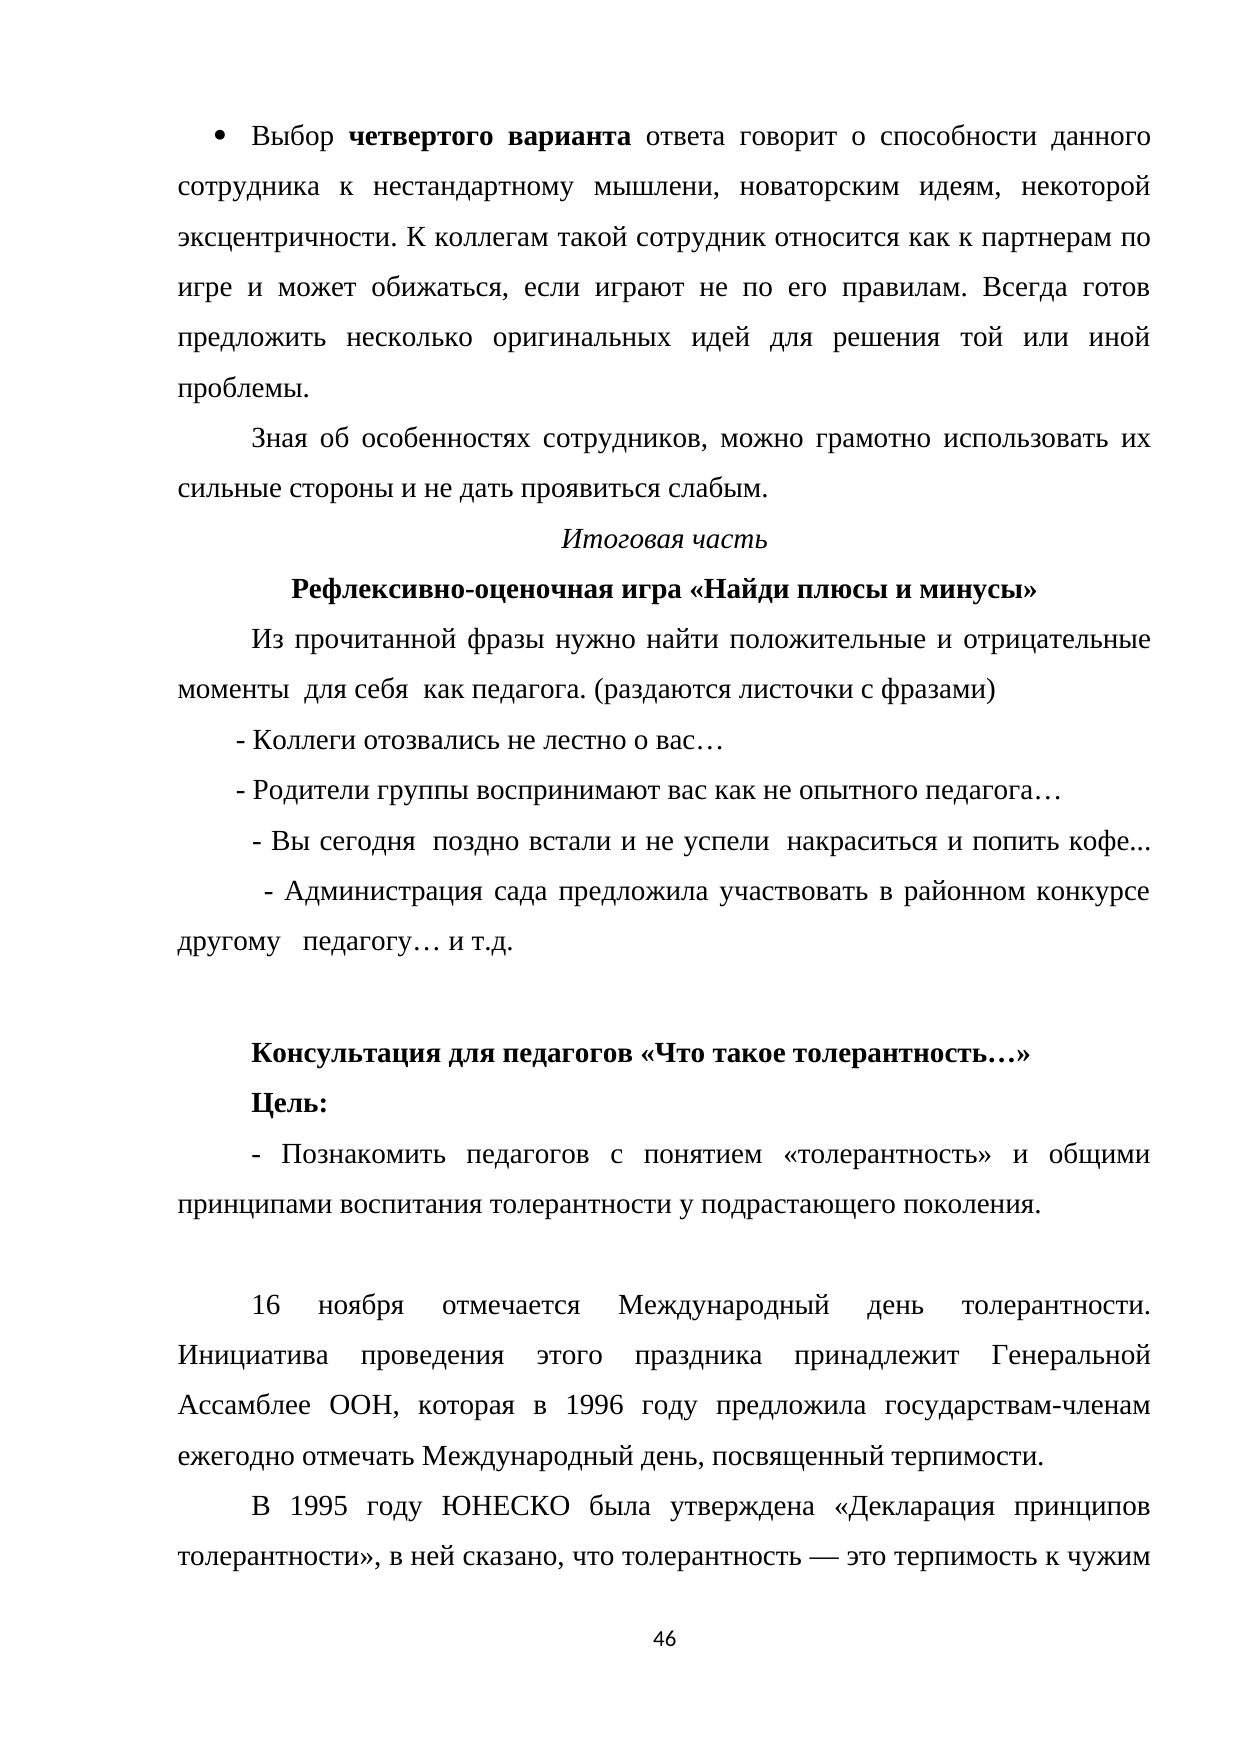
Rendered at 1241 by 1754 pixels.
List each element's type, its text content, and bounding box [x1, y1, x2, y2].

text Консультация для педагогов «Что такое толерантность…» [177, 1035, 1152, 1069]
list Выбор четвертого варианта ответа говорит о способности данного сотрудника к нестандартному мышлени, новаторским идеям, некоторой эксцентричности. К коллегам такой сотрудник относится как к партнерам по игре и может обижаться, если играют не по его правилам. Всегда готов предложить несколько оригинальных идей для решения той или иной проблемы. [177, 118, 1152, 403]
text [177, 1488, 1152, 1572]
text - Родители группы воспринимают вас как не опытного педагога… [177, 772, 1152, 806]
text Рефлексивно-оценочная игра «Найди плюсы и минусы» [177, 571, 1152, 604]
text - Вы сегодня поздно встали и не успели накраситься и попить кофе... - Администрация сада предложила участвовать в районном конкурсе другому педагогу… и т.д. [177, 823, 1152, 957]
text Из прочитанной фразы нужно найти положительные и отрицательные моменты для себя как педагога. (раздаются листочки с фразами) [177, 621, 1152, 705]
text Итоговая часть [177, 521, 1152, 554]
text Цель: [177, 1086, 1152, 1119]
text - Познакомить педагогов с понятием «толерантность» и общими принципами воспитания толерантности у подрастающего поколения. [177, 1136, 1152, 1220]
text 16 ноября отмечается Международный день толерантности. Инициатива проведения этого праздника принадлежит Генеральной Ассамблее ООН, которая в 1996 году предложила государствам-членам ежегодно отмечать Международный день, посвященный терпимости. [177, 1287, 1152, 1471]
text - Коллеги отозвались не лестно о вас… [177, 722, 1152, 756]
text Зная об особенностях сотрудников, можно грамотно использовать их сильные стороны и не дать проявиться слабым. [177, 420, 1152, 504]
